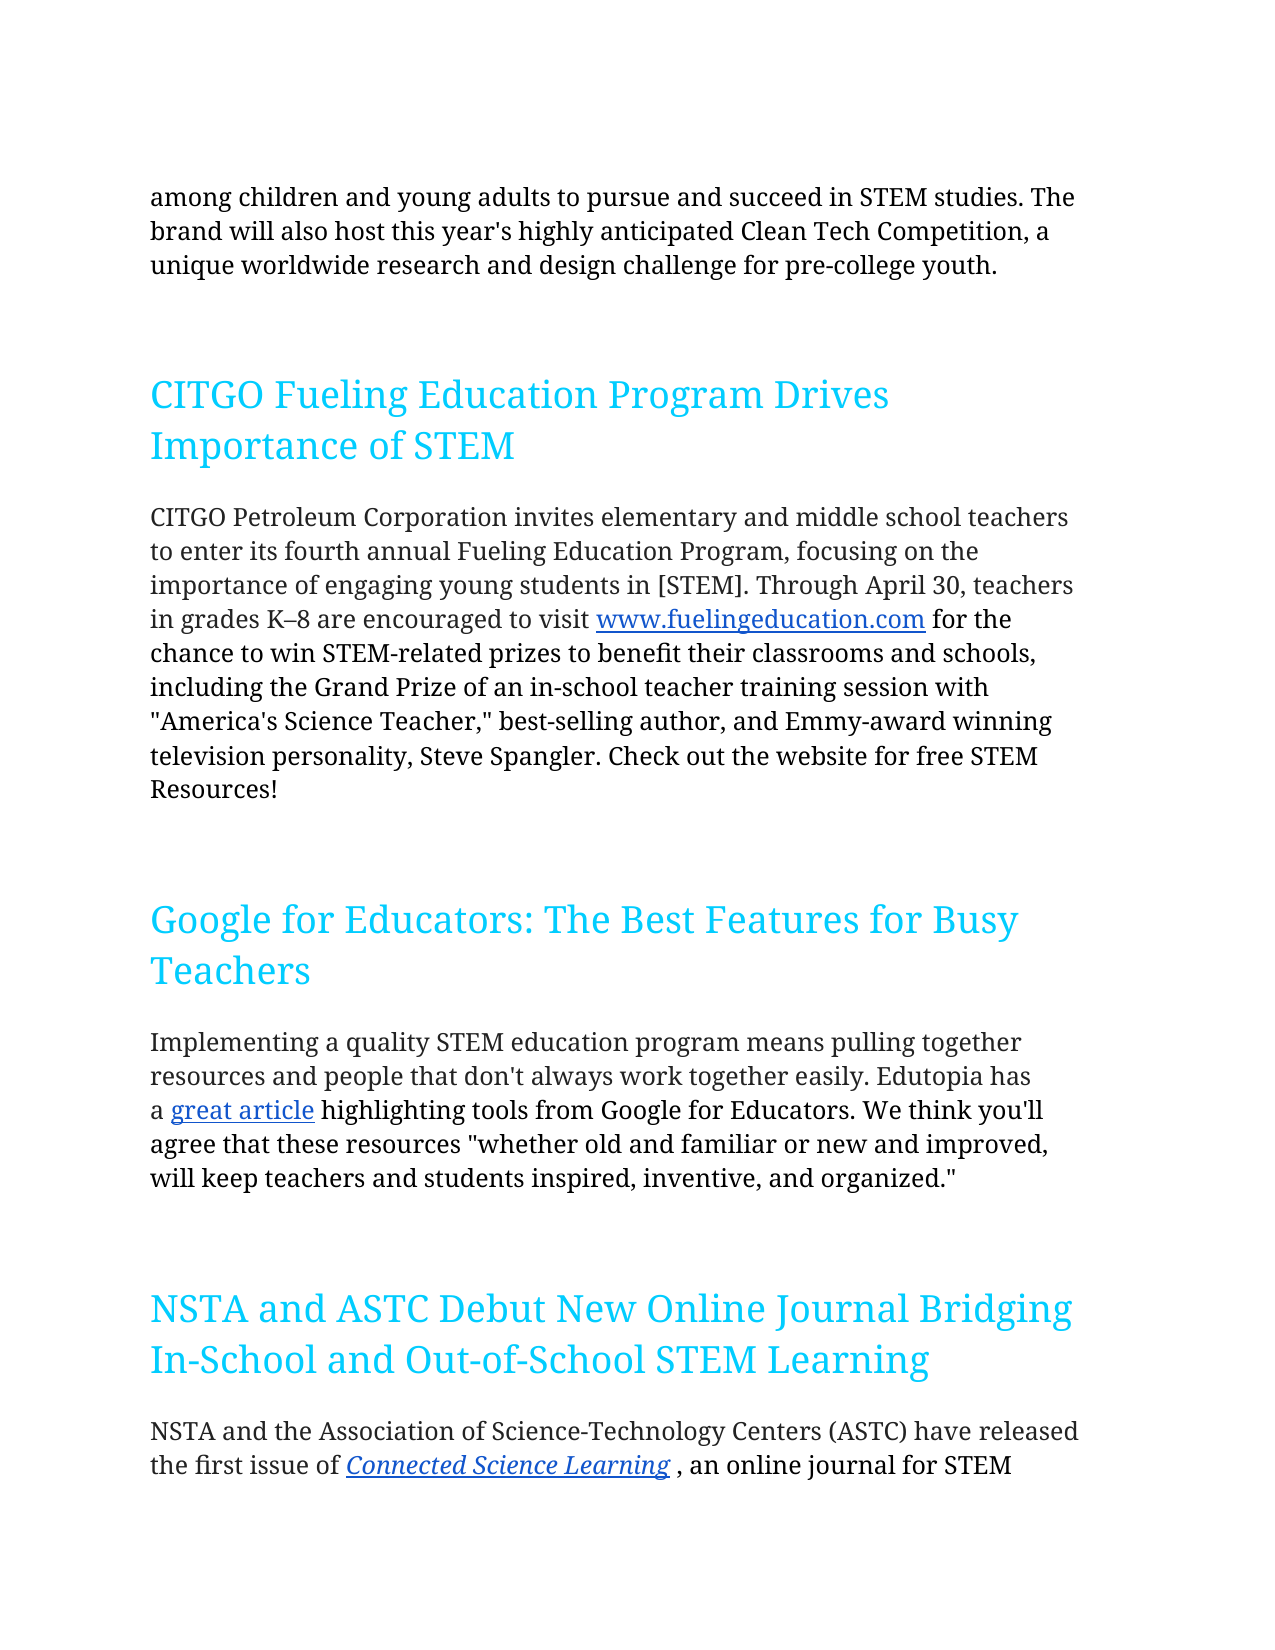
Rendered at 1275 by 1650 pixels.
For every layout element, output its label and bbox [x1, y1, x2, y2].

table_header [150, 150, 1125, 1481]
